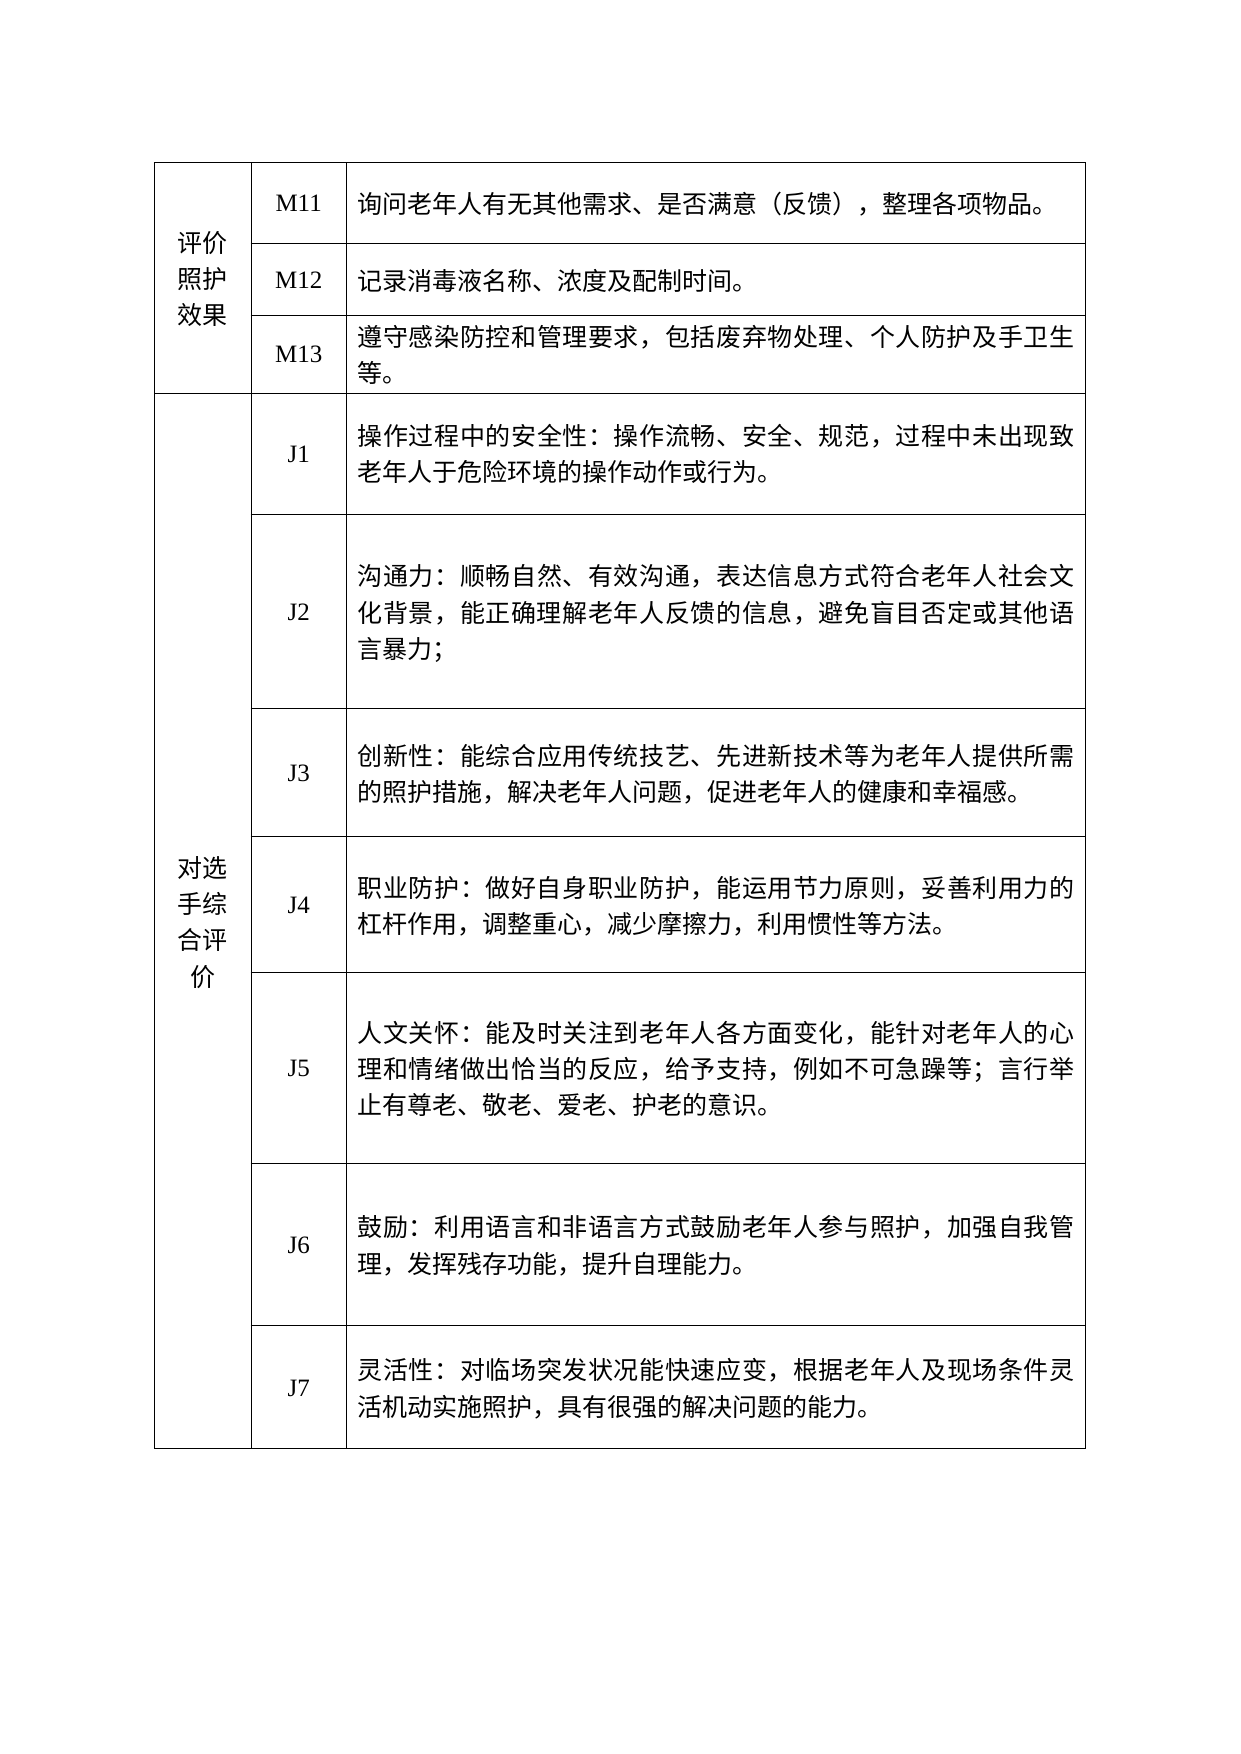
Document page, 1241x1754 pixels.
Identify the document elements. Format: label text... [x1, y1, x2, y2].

table_cell 询问老年人有无其他需求、是否满意（反馈），整理各项物品。 [347, 163, 1085, 243]
table_cell 操作过程中的安全性：操作流畅、安全、规范，过程中未出现致老年人于危险环境的操作动作或行为。 [347, 394, 1085, 514]
table_cell J7 [252, 1326, 346, 1448]
table_cell 记录消毒液名称、浓度及配制时间。 [347, 244, 1085, 314]
table_cell M13 [252, 316, 346, 392]
table_cell J4 [252, 837, 346, 972]
table_cell 沟通力：顺畅自然、有效沟通，表达信息方式符合老年人社会文化背景，能正确理解老年人反馈的信息，避免盲目否定或其他语言暴力； [347, 515, 1085, 707]
table_cell 鼓励：利用语言和非语言方式鼓励老年人参与照护，加强自我管理，发挥残存功能，提升自理能力。 [347, 1164, 1085, 1325]
table_cell J1 [252, 394, 346, 514]
table_cell J3 [252, 709, 346, 836]
table_cell J6 [252, 1164, 346, 1325]
table_cell M12 [252, 244, 346, 314]
table_cell J5 [252, 973, 346, 1162]
table_cell J2 [252, 515, 346, 707]
table_cell 职业防护：做好自身职业防护，能运用节力原则，妥善利用力的杠杆作用，调整重心，减少摩擦力，利用惯性等方法。 [347, 837, 1085, 972]
table_cell M11 [252, 163, 346, 243]
table_cell 人文关怀：能及时关注到老年人各方面变化，能针对老年人的心理和情绪做出恰当的反应，给予支持，例如不可急躁等；言行举止有尊老、敬老、爱老、护老的意识。 [347, 973, 1085, 1162]
table_cell 评价照护效果 [155, 163, 251, 392]
table_cell 遵守感染防控和管理要求，包括废弃物处理、个人防护及手卫生等。 [347, 316, 1085, 392]
table_cell 灵活性：对临场突发状况能快速应变，根据老年人及现场条件灵活机动实施照护，具有很强的解决问题的能力。 [347, 1326, 1085, 1448]
table_cell 对选手综合评价 [155, 394, 251, 1448]
table_cell 创新性：能综合应用传统技艺、先进新技术等为老年人提供所需的照护措施，解决老年人问题，促进老年人的健康和幸福感。 [347, 709, 1085, 836]
